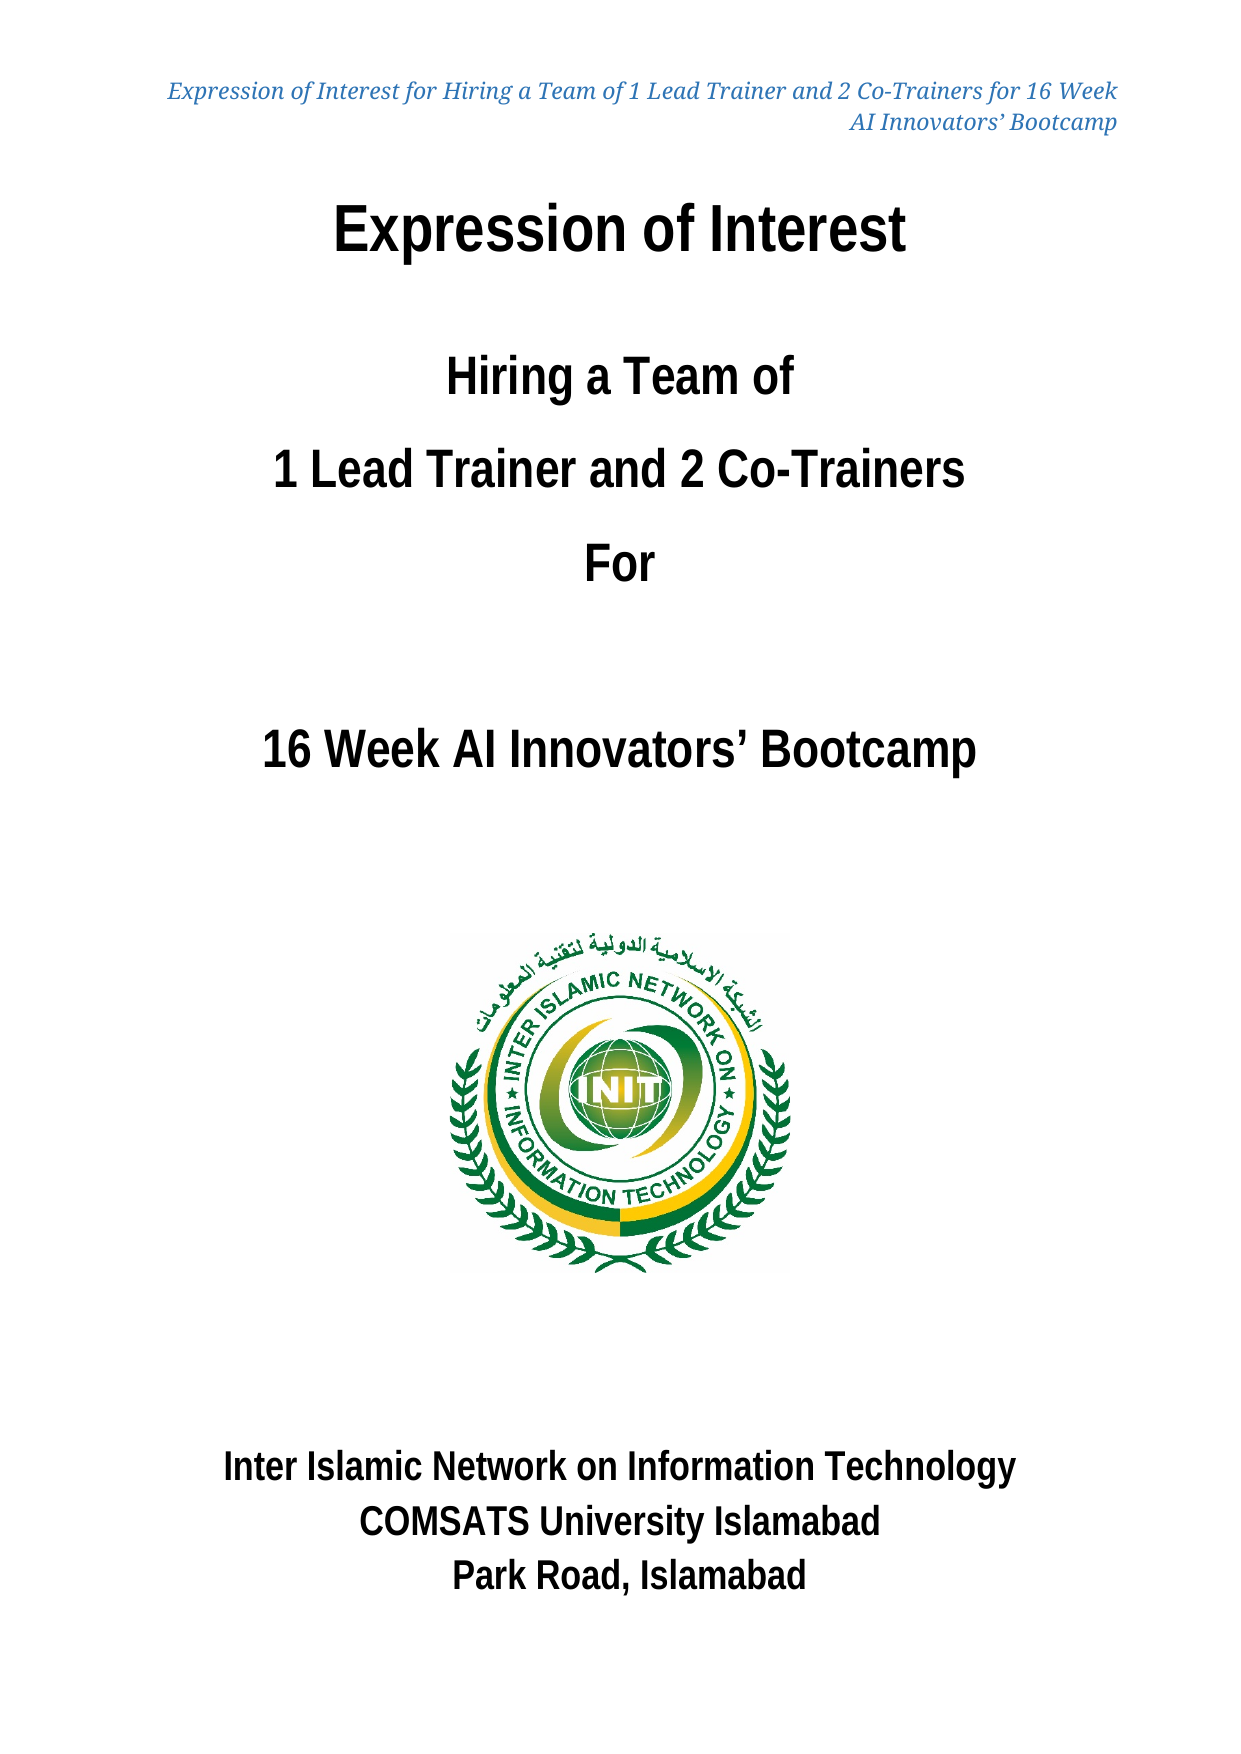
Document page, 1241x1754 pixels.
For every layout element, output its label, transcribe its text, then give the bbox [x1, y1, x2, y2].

text 1 Lead Trainer and 2 Co-Trainers [120, 437, 1120, 499]
text Expression of Interest [120, 189, 1120, 266]
text Hiring a Team of [120, 344, 1120, 406]
text For [120, 530, 1120, 592]
text COMSATS University Islamabad [120, 1496, 1120, 1544]
text 16 Week AI Innovators’ Bootcamp [120, 717, 1120, 779]
text Inter Islamic Network on Information Technology [120, 1441, 1120, 1489]
text Park Road, Islamabad [139, 1551, 1120, 1599]
picture [449, 933, 791, 1273]
